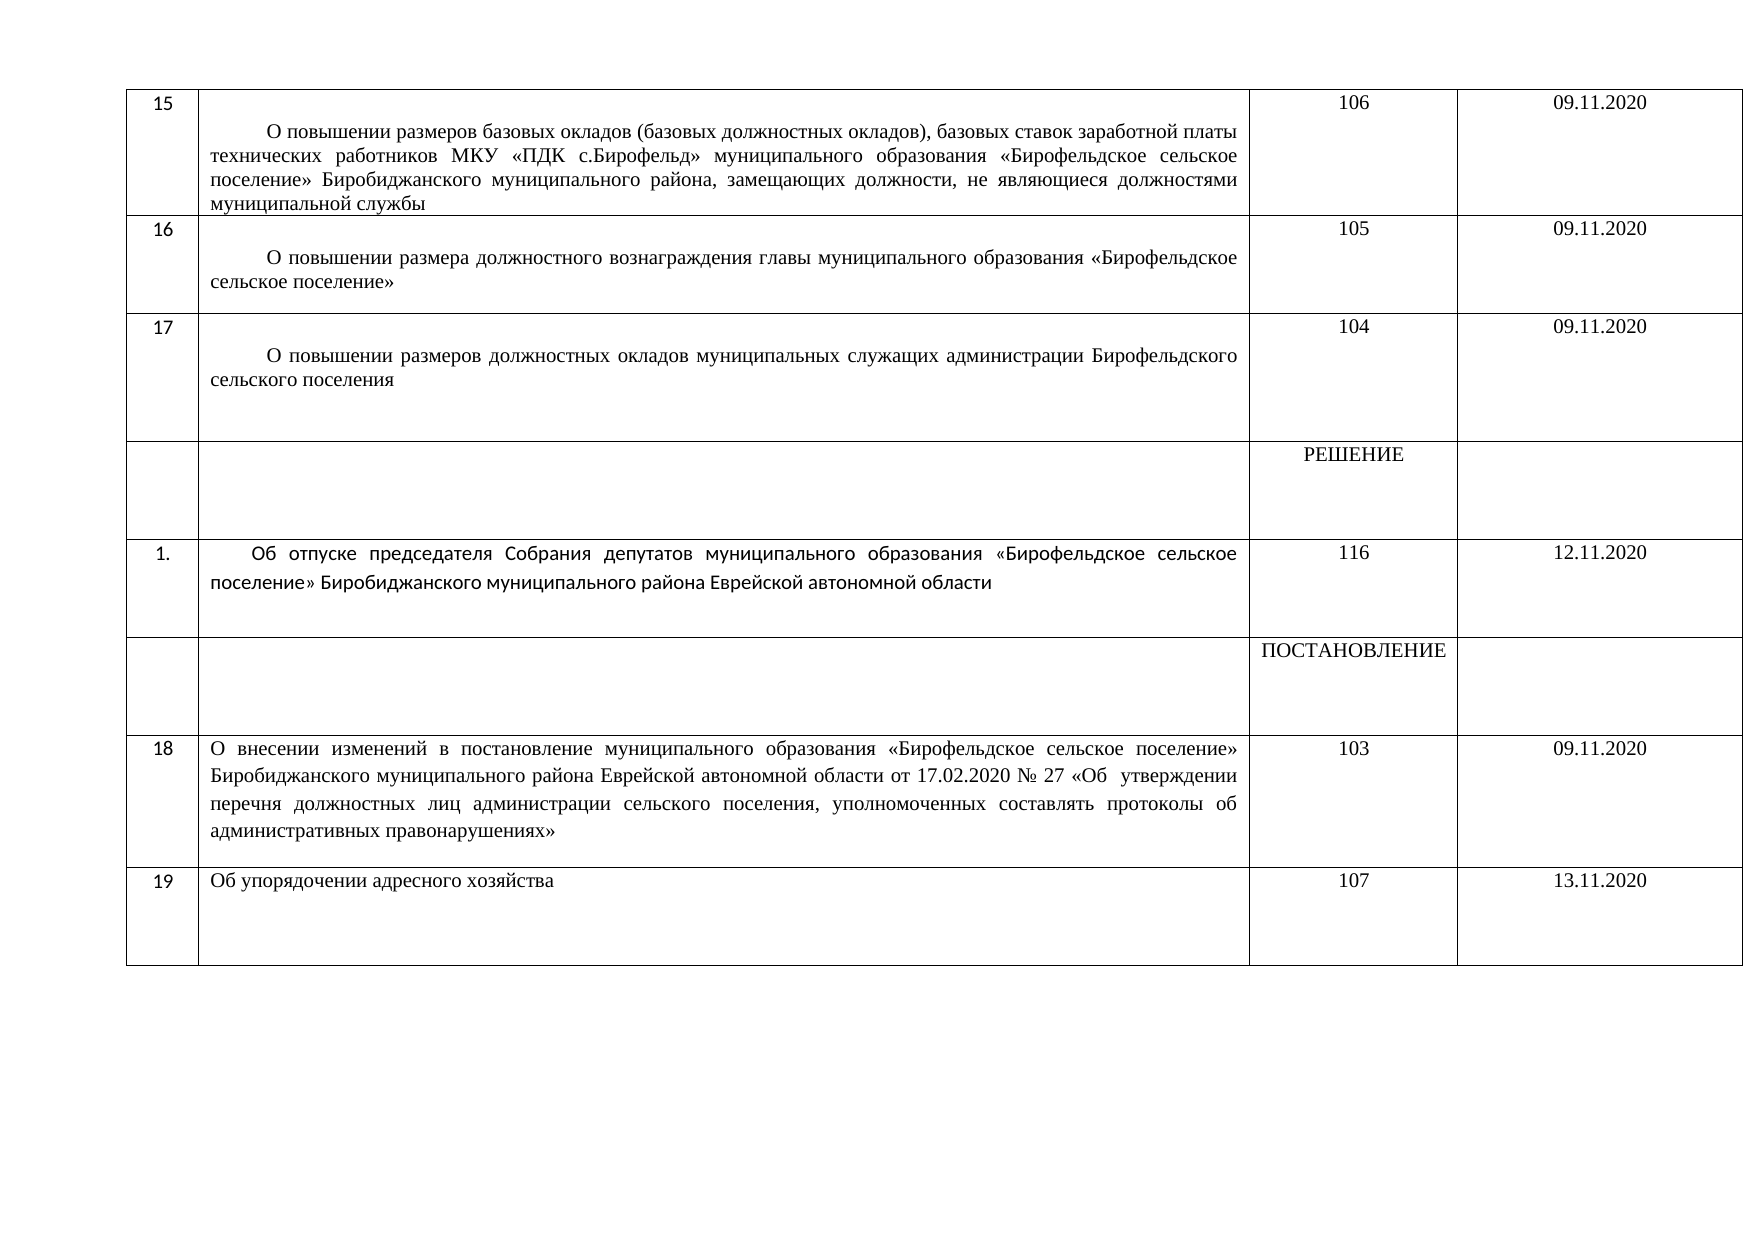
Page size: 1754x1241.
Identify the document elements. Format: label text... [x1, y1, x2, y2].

table_cell О повышении размеров базовых окладов (базовых должностных окладов), базовых ставок заработной платы технических работников МКУ «ПДК с.Бирофельд» муниципального образования «Бирофельдское сельское поселение» Биробиджанского муниципального района, замещающих должности, не являющиеся должностями муниципальной службы [199, 90, 1249, 215]
table_cell 09.11.2020 [1458, 736, 1742, 867]
table_cell [199, 442, 1249, 539]
table_cell 09.11.2020 [1458, 314, 1742, 441]
table_cell 116 [1250, 540, 1457, 637]
table_cell О повышении размеров должностных окладов муниципальных служащих администрации Бирофельдского сельского поселения [199, 314, 1249, 441]
table_cell 105 [1250, 216, 1457, 313]
table_cell [199, 638, 1249, 734]
table_cell [127, 638, 198, 734]
table_cell 12.11.2020 [1458, 540, 1742, 637]
table_cell 15 [127, 90, 198, 215]
table_cell О повышении размера должностного вознаграждения главы муниципального образования «Бирофельдское сельское поселение» [199, 216, 1249, 313]
table_cell О внесении изменений в постановление муниципального образования «Бирофельдское сельское поселение» Биробиджанского муниципального района Еврейской автономной области от 17.02.2020 № 27 «Об утверждении перечня должностных лиц администрации сельского поселения, уполномоченных составлять протоколы об административных правонарушениях» [199, 736, 1249, 867]
table_cell 19 [127, 868, 198, 965]
table_cell РЕШЕНИЕ [1250, 442, 1457, 539]
table_cell [127, 442, 198, 539]
table_cell Об отпуске председателя Собрания депутатов муниципального образования «Бирофельдское сельское поселение» Биробиджанского муниципального района Еврейской автономной области [199, 540, 1249, 637]
table_cell 107 [1250, 868, 1457, 965]
table_cell 09.11.2020 [1458, 216, 1742, 313]
table_cell 09.11.2020 [1458, 90, 1742, 215]
table_cell 104 [1250, 314, 1457, 441]
table_cell 106 [1250, 90, 1457, 215]
table_cell [1458, 442, 1742, 539]
table_cell ПОСТАНОВЛЕНИЕ [1250, 638, 1457, 734]
table_cell [1458, 638, 1742, 734]
table_cell 103 [1250, 736, 1457, 867]
table_cell 17 [127, 314, 198, 441]
table_cell 1. [127, 540, 198, 637]
table_cell 18 [127, 736, 198, 867]
table_cell 16 [127, 216, 198, 313]
table_cell 13.11.2020 [1458, 868, 1742, 965]
table_cell Об упорядочении адресного хозяйства [199, 868, 1249, 965]
